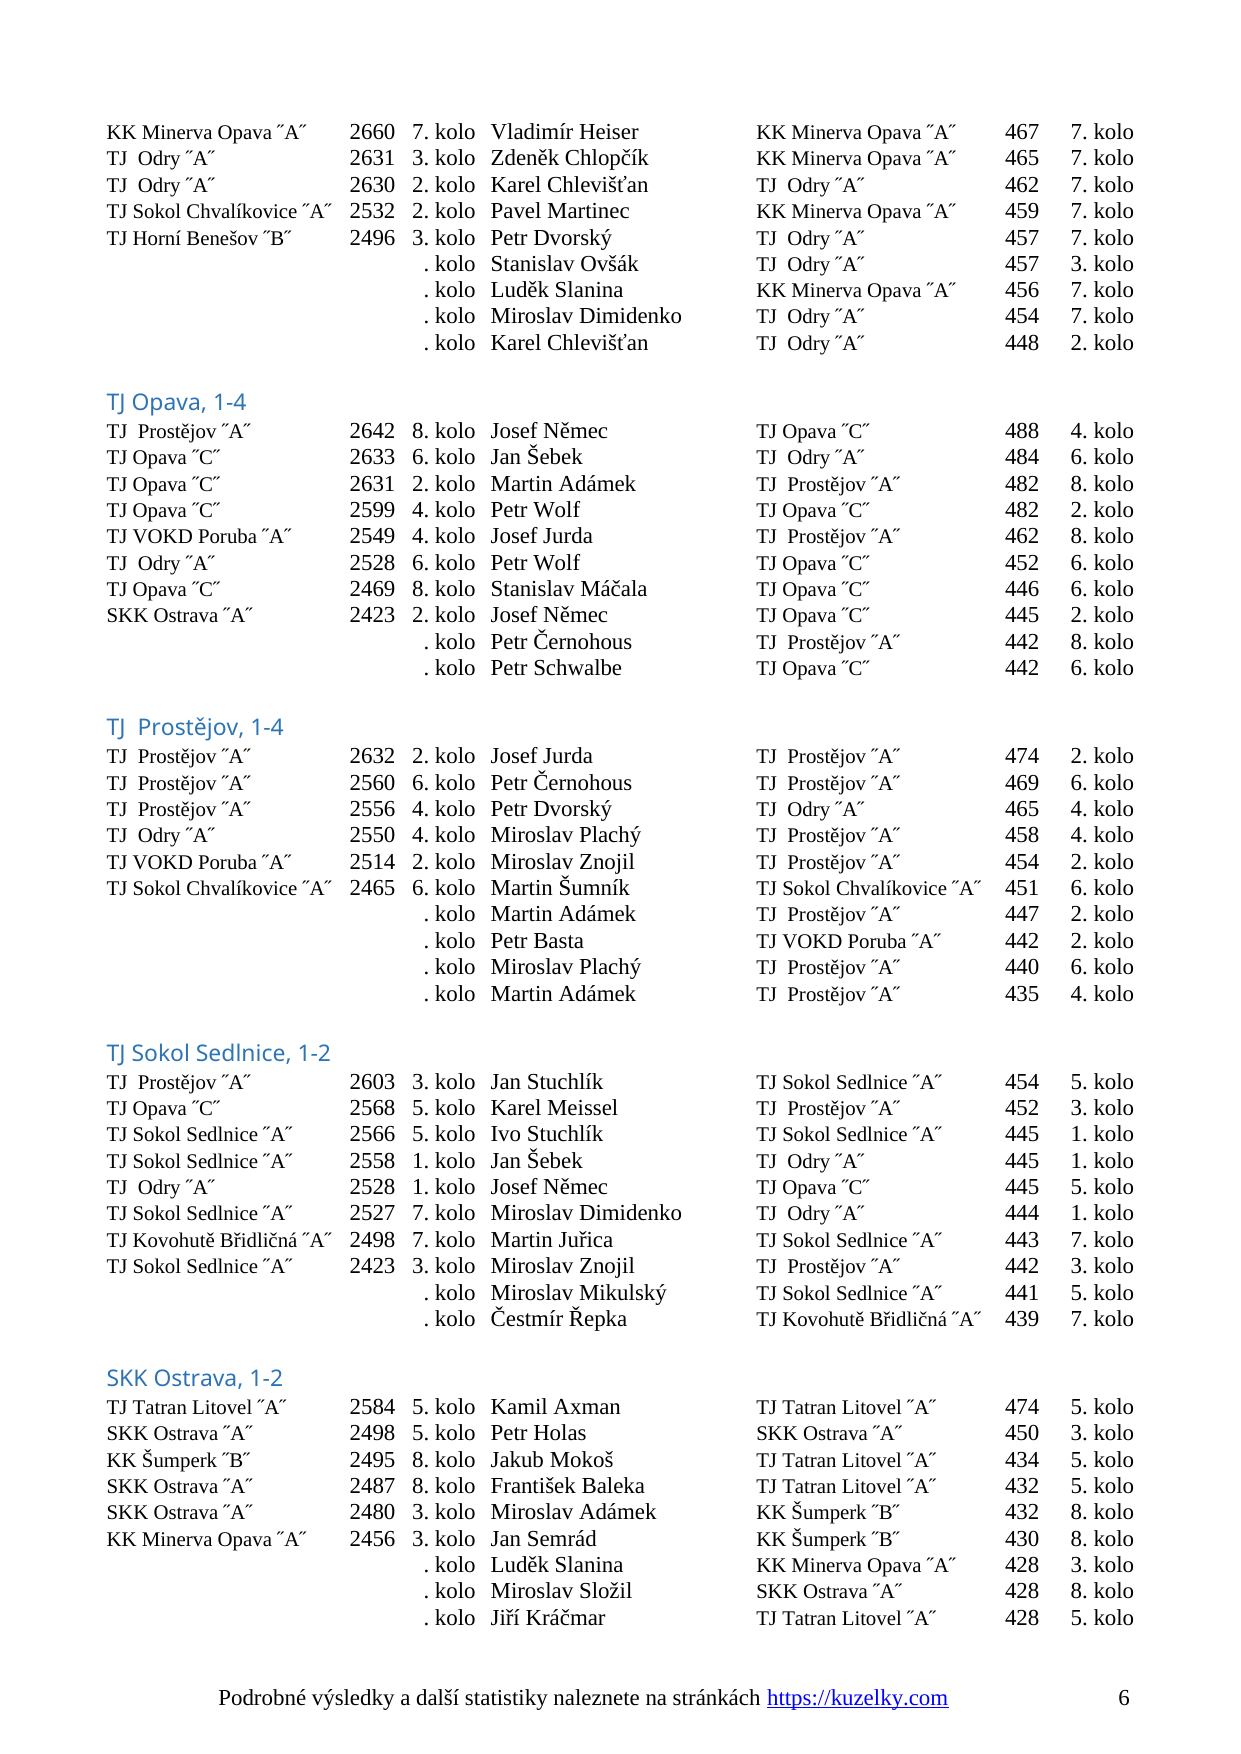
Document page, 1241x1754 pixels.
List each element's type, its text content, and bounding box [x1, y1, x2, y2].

text TJ Sokol Sedlnice ˝A˝ 2527 7. kolo Miroslav Dimidenko TJ Odry ˝A˝ 444 1. kolo [106, 1199, 1134, 1226]
text TJ Prostějov ˝A˝ 2632 2. kolo Josef Jurda TJ Prostějov ˝A˝ 474 2. kolo [106, 742, 1134, 769]
text TJ Odry ˝A˝ 2550 4. kolo Miroslav Plachý TJ Prostějov ˝A˝ 458 4. kolo [106, 821, 1134, 848]
text TJ Prostějov ˝A˝ 2556 4. kolo Petr Dvorský TJ Odry ˝A˝ 465 4. kolo [106, 795, 1134, 821]
text . kolo Petr Schwalbe TJ Opava ˝C˝ 442 6. kolo [106, 654, 1134, 681]
text . kolo Luděk Slanina KK Minerva Opava ˝A˝ 428 3. kolo [106, 1551, 1134, 1577]
text TJ VOKD Poruba ˝A˝ 2514 2. kolo Miroslav Znojil TJ Prostějov ˝A˝ 454 2. kolo [106, 848, 1134, 874]
text TJ Kovohutě Břidličná ˝A˝ 2498 7. kolo Martin Juřica TJ Sokol Sedlnice ˝A˝ 443 7. kolo [106, 1226, 1134, 1252]
text TJ VOKD Poruba ˝A˝ 2549 4. kolo Josef Jurda TJ Prostějov ˝A˝ 462 8. kolo [106, 522, 1134, 549]
text TJ Sokol Sedlnice ˝A˝ 2558 1. kolo Jan Šebek TJ Odry ˝A˝ 445 1. kolo [106, 1147, 1134, 1173]
text SKK Ostrava ˝A˝ 2480 3. kolo Miroslav Adámek KK Šumperk ˝B˝ 432 8. kolo [106, 1498, 1134, 1525]
text TJ Opava ˝C˝ 2631 2. kolo Martin Adámek TJ Prostějov ˝A˝ 482 8. kolo [106, 470, 1134, 496]
text . kolo Petr Černohous TJ Prostějov ˝A˝ 442 8. kolo [106, 628, 1134, 654]
text TJ Opava ˝C˝ 2469 8. kolo Stanislav Máčala TJ Opava ˝C˝ 446 6. kolo [106, 575, 1134, 602]
text . kolo Miroslav Dimidenko TJ Odry ˝A˝ 454 7. kolo [106, 303, 1134, 329]
text . kolo Jiří Kráčmar TJ Tatran Litovel ˝A˝ 428 5. kolo [106, 1604, 1134, 1630]
text TJ Odry ˝A˝ 2630 2. kolo Karel Chlevišťan TJ Odry ˝A˝ 462 7. kolo [106, 171, 1134, 197]
text . kolo Petr Basta TJ VOKD Poruba ˝A˝ 442 2. kolo [106, 927, 1134, 953]
text TJ Sokol Chvalíkovice ˝A˝ 2465 6. kolo Martin Šumník TJ Sokol Chvalíkovice ˝A˝ 451 6. kolo [106, 874, 1134, 901]
text . kolo Miroslav Mikulský TJ Sokol Sedlnice ˝A˝ 441 5. kolo [106, 1278, 1134, 1305]
text KK Minerva Opava ˝A˝ 2456 3. kolo Jan Semrád KK Šumperk ˝B˝ 430 8. kolo [106, 1525, 1134, 1551]
text SKK Ostrava ˝A˝ 2487 8. kolo František Baleka TJ Tatran Litovel ˝A˝ 432 5. kolo [106, 1472, 1134, 1498]
text SKK Ostrava ˝A˝ 2423 2. kolo Josef Němec TJ Opava ˝C˝ 445 2. kolo [106, 602, 1134, 628]
text . kolo Karel Chlevišťan TJ Odry ˝A˝ 448 2. kolo [106, 329, 1134, 355]
text KK Šumperk ˝B˝ 2495 8. kolo Jakub Mokoš TJ Tatran Litovel ˝A˝ 434 5. kolo [106, 1446, 1134, 1472]
text . kolo Miroslav Složil SKK Ostrava ˝A˝ 428 8. kolo [106, 1577, 1134, 1604]
text . kolo Martin Adámek TJ Prostějov ˝A˝ 447 2. kolo [106, 901, 1134, 927]
text TJ Prostějov ˝A˝ 2603 3. kolo Jan Stuchlík TJ Sokol Sedlnice ˝A˝ 454 5. kolo [106, 1068, 1134, 1094]
text TJ Sokol Sedlnice ˝A˝ 2423 3. kolo Miroslav Znojil TJ Prostějov ˝A˝ 442 3. kolo [106, 1252, 1134, 1278]
text TJ Horní Benešov ˝B˝ 2496 3. kolo Petr Dvorský TJ Odry ˝A˝ 457 7. kolo [106, 223, 1134, 250]
text TJ Prostějov ˝A˝ 2560 6. kolo Petr Černohous TJ Prostějov ˝A˝ 469 6. kolo [106, 769, 1134, 795]
text SKK Ostrava ˝A˝ 2498 5. kolo Petr Holas SKK Ostrava ˝A˝ 450 3. kolo [106, 1419, 1134, 1446]
text . kolo Luděk Slanina KK Minerva Opava ˝A˝ 456 7. kolo [106, 276, 1134, 303]
subtitle TJ Opava, 1-4 [106, 386, 1134, 417]
text . kolo Martin Adámek TJ Prostějov ˝A˝ 435 4. kolo [106, 979, 1134, 1006]
text TJ Odry ˝A˝ 2631 3. kolo Zdeněk Chlopčík KK Minerva Opava ˝A˝ 465 7. kolo [106, 144, 1134, 171]
text TJ Sokol Chvalíkovice ˝A˝ 2532 2. kolo Pavel Martinec KK Minerva Opava ˝A˝ 459 7. kolo [106, 197, 1134, 223]
text . kolo Čestmír Řepka TJ Kovohutě Břidličná ˝A˝ 439 7. kolo [106, 1305, 1134, 1331]
text TJ Opava ˝C˝ 2633 6. kolo Jan Šebek TJ Odry ˝A˝ 484 6. kolo [106, 443, 1134, 470]
text . kolo Miroslav Plachý TJ Prostějov ˝A˝ 440 6. kolo [106, 953, 1134, 979]
text TJ Opava ˝C˝ 2599 4. kolo Petr Wolf TJ Opava ˝C˝ 482 2. kolo [106, 496, 1134, 522]
subtitle TJ Prostějov, 1-4 [106, 711, 1134, 742]
text TJ Prostějov ˝A˝ 2642 8. kolo Josef Němec TJ Opava ˝C˝ 488 4. kolo [106, 417, 1134, 443]
text . kolo Stanislav Ovšák TJ Odry ˝A˝ 457 3. kolo [106, 250, 1134, 276]
text TJ Odry ˝A˝ 2528 6. kolo Petr Wolf TJ Opava ˝C˝ 452 6. kolo [106, 549, 1134, 575]
text TJ Tatran Litovel ˝A˝ 2584 5. kolo Kamil Axman TJ Tatran Litovel ˝A˝ 474 5. kolo [106, 1393, 1134, 1419]
subtitle TJ Sokol Sedlnice, 1-2 [106, 1036, 1134, 1068]
text KK Minerva Opava ˝A˝ 2660 7. kolo Vladimír Heiser KK Minerva Opava ˝A˝ 467 7. kolo [106, 118, 1134, 144]
subtitle SKK Ostrava, 1-2 [106, 1362, 1134, 1393]
text TJ Sokol Sedlnice ˝A˝ 2566 5. kolo Ivo Stuchlík TJ Sokol Sedlnice ˝A˝ 445 1. kolo [106, 1120, 1134, 1147]
text TJ Odry ˝A˝ 2528 1. kolo Josef Němec TJ Opava ˝C˝ 445 5. kolo [106, 1173, 1134, 1199]
text TJ Opava ˝C˝ 2568 5. kolo Karel Meissel TJ Prostějov ˝A˝ 452 3. kolo [106, 1094, 1134, 1120]
